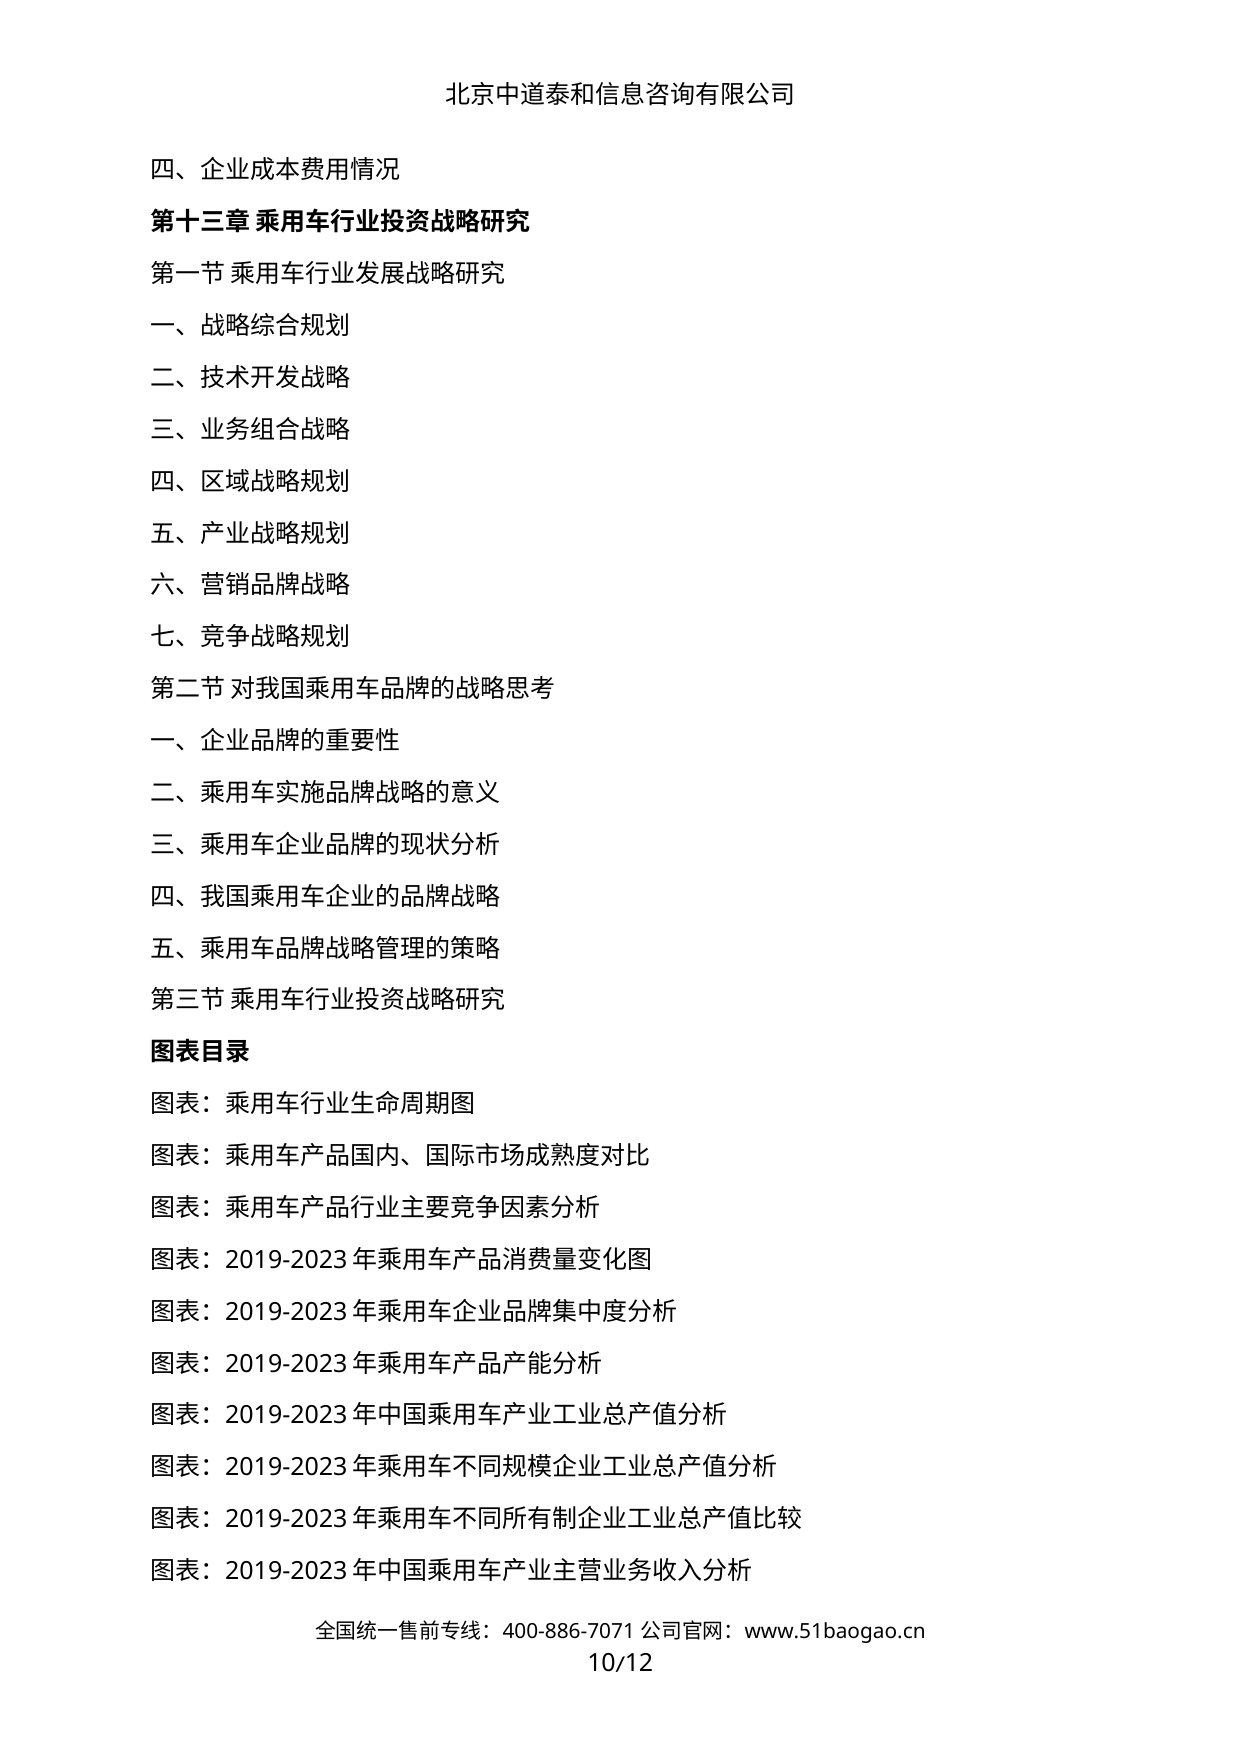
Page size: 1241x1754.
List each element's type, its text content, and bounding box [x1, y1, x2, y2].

text 七、竞争战略规划 [150, 617, 1090, 653]
text 图表：乘用车行业生命周期图 [150, 1084, 1090, 1120]
text 第一节 乘用车行业发展战略研究 [150, 254, 1090, 290]
text 图表：乘用车产品国内、国际市场成熟度对比 [150, 1136, 1090, 1172]
text 四、我国乘用车企业的品牌战略 [150, 876, 1090, 912]
text 图表：2019-2023年乘用车不同所有制企业工业总产值比较 [150, 1499, 1090, 1535]
text 图表：2019-2023年乘用车企业品牌集中度分析 [150, 1291, 1090, 1327]
text 图表：2019-2023年乘用车产品消费量变化图 [150, 1239, 1090, 1276]
text 图表：2019-2023年乘用车不同规模企业工业总产值分析 [150, 1447, 1090, 1483]
text 二、乘用车实施品牌战略的意义 [150, 772, 1090, 809]
text 第二节 对我国乘用车品牌的战略思考 [150, 669, 1090, 705]
text 图表：2019-2023年乘用车产品产能分析 [150, 1343, 1090, 1379]
text 图表：乘用车产品行业主要竞争因素分析 [150, 1187, 1090, 1224]
text 三、业务组合战略 [150, 409, 1090, 446]
text 六、营销品牌战略 [150, 565, 1090, 601]
text 图表：2019-2023年中国乘用车产业工业总产值分析 [150, 1395, 1090, 1431]
text 图表目录 [150, 1032, 1090, 1068]
text 五、产业战略规划 [150, 513, 1090, 549]
text 四、区域战略规划 [150, 461, 1090, 497]
text 二、技术开发战略 [150, 357, 1090, 394]
text 第三节 乘用车行业投资战略研究 [150, 980, 1090, 1016]
text 一、战略综合规划 [150, 306, 1090, 342]
text 一、企业品牌的重要性 [150, 721, 1090, 757]
text 三、乘用车企业品牌的现状分析 [150, 824, 1090, 861]
text 第十三章 乘用车行业投资战略研究 [150, 202, 1090, 238]
text 图表：2019-2023年中国乘用车产业主营业务收入分析 [150, 1551, 1090, 1587]
text 四、企业成本费用情况 [150, 150, 1090, 186]
text 五、乘用车品牌战略管理的策略 [150, 928, 1090, 964]
